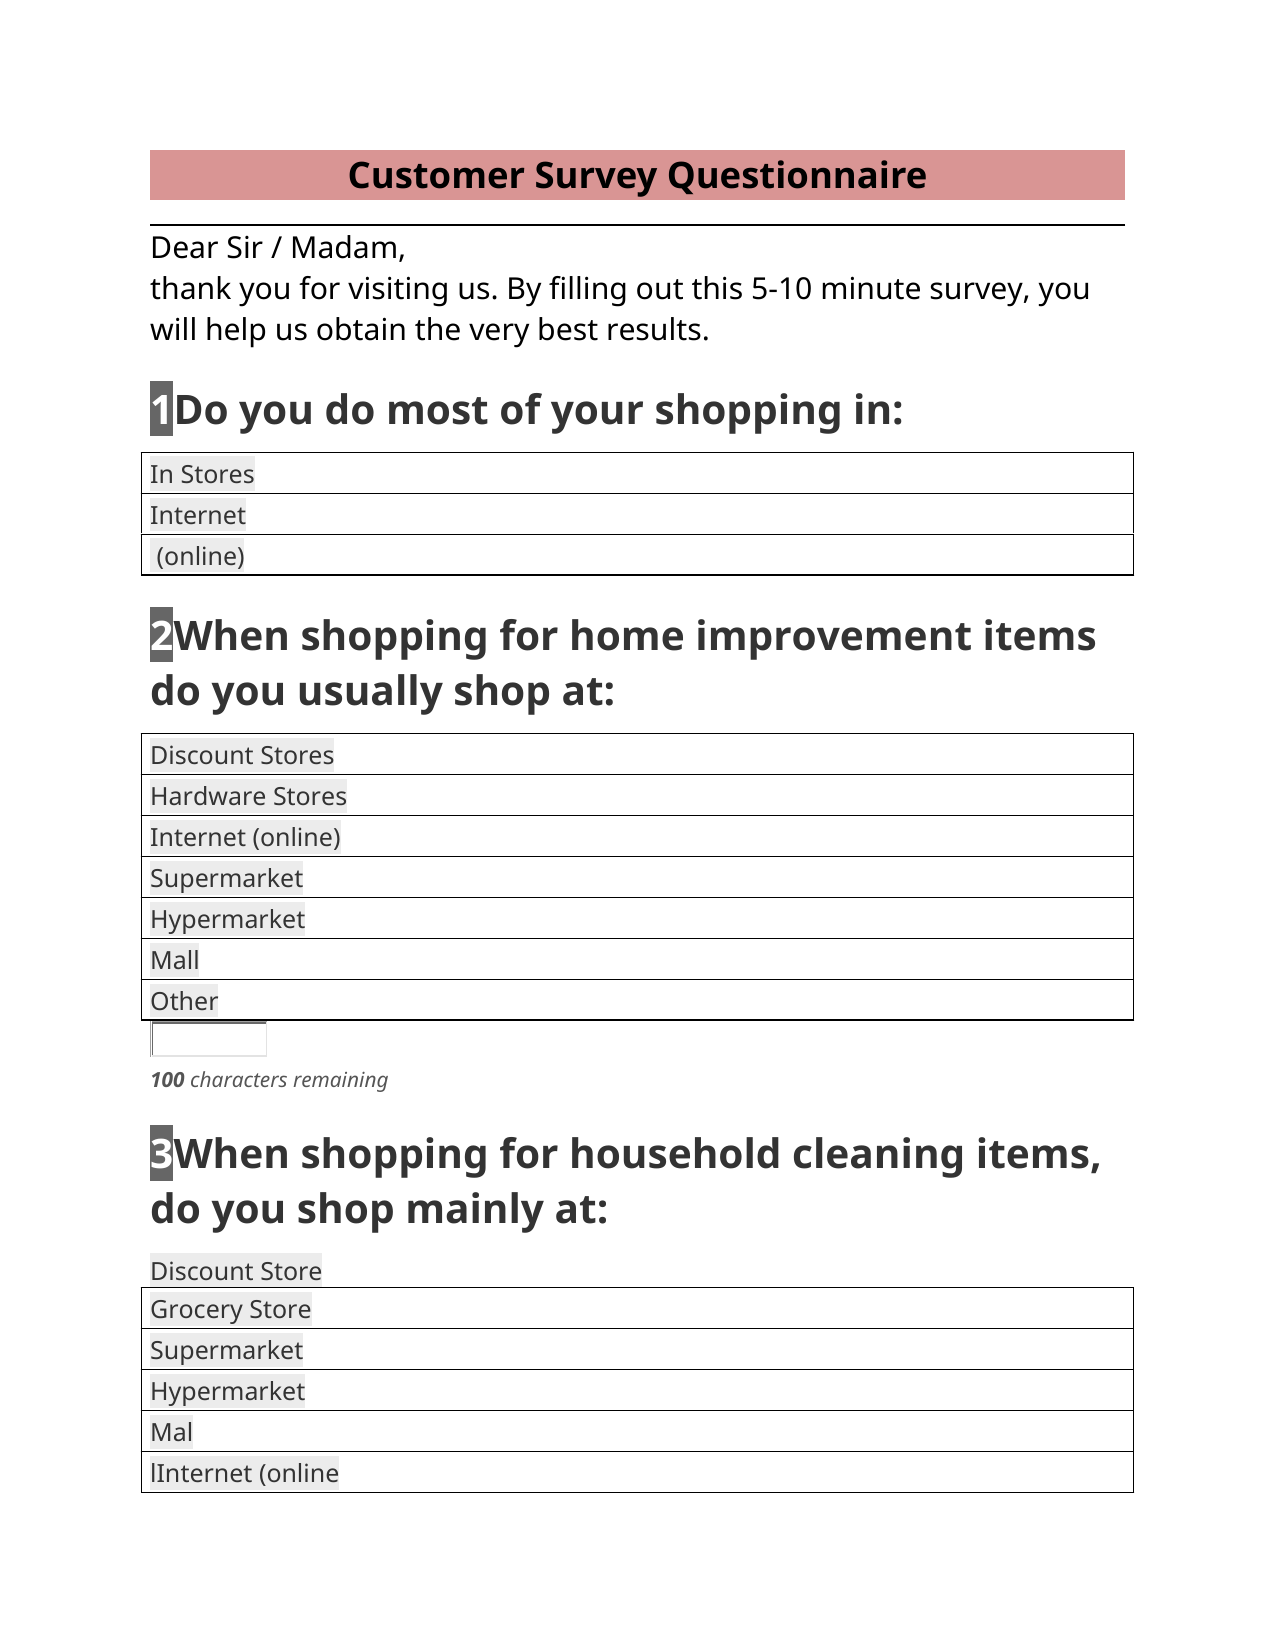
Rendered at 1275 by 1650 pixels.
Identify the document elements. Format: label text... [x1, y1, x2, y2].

text Hardware Stores [142, 775, 1133, 815]
text Internet (online) [142, 816, 1133, 856]
text Discount Store [150, 1251, 1125, 1287]
text 1Do you do most of your shopping in: [173, 381, 1125, 436]
text 100 characters remaining [150, 1058, 1125, 1094]
text Mal [142, 1411, 1133, 1451]
text Supermarket [142, 857, 1133, 897]
text thank you for visiting us. By filling out this 5-10 minute survey, you will help us obtain the very best results. [150, 267, 1125, 349]
text 3When shopping for household cleaning items, do you shop mainly at: [150, 1125, 1125, 1236]
text Other [142, 980, 1133, 1019]
text Discount Stores [142, 734, 1133, 774]
text Internet [142, 494, 1133, 533]
text In Stores [142, 453, 1133, 493]
text Customer Survey Questionnaire [150, 150, 1125, 200]
text Hypermarket [142, 898, 1133, 938]
text Grocery Store [142, 1288, 1133, 1328]
text 2When shopping for home improvement items do you usually shop at: [150, 607, 1125, 717]
text lInternet (online [142, 1452, 1133, 1492]
text Dear Sir / Madam, [150, 226, 1125, 267]
text Hypermarket [142, 1370, 1133, 1410]
text Mall [142, 939, 1133, 979]
text Supermarket [142, 1329, 1133, 1369]
text (online) [142, 535, 1133, 574]
